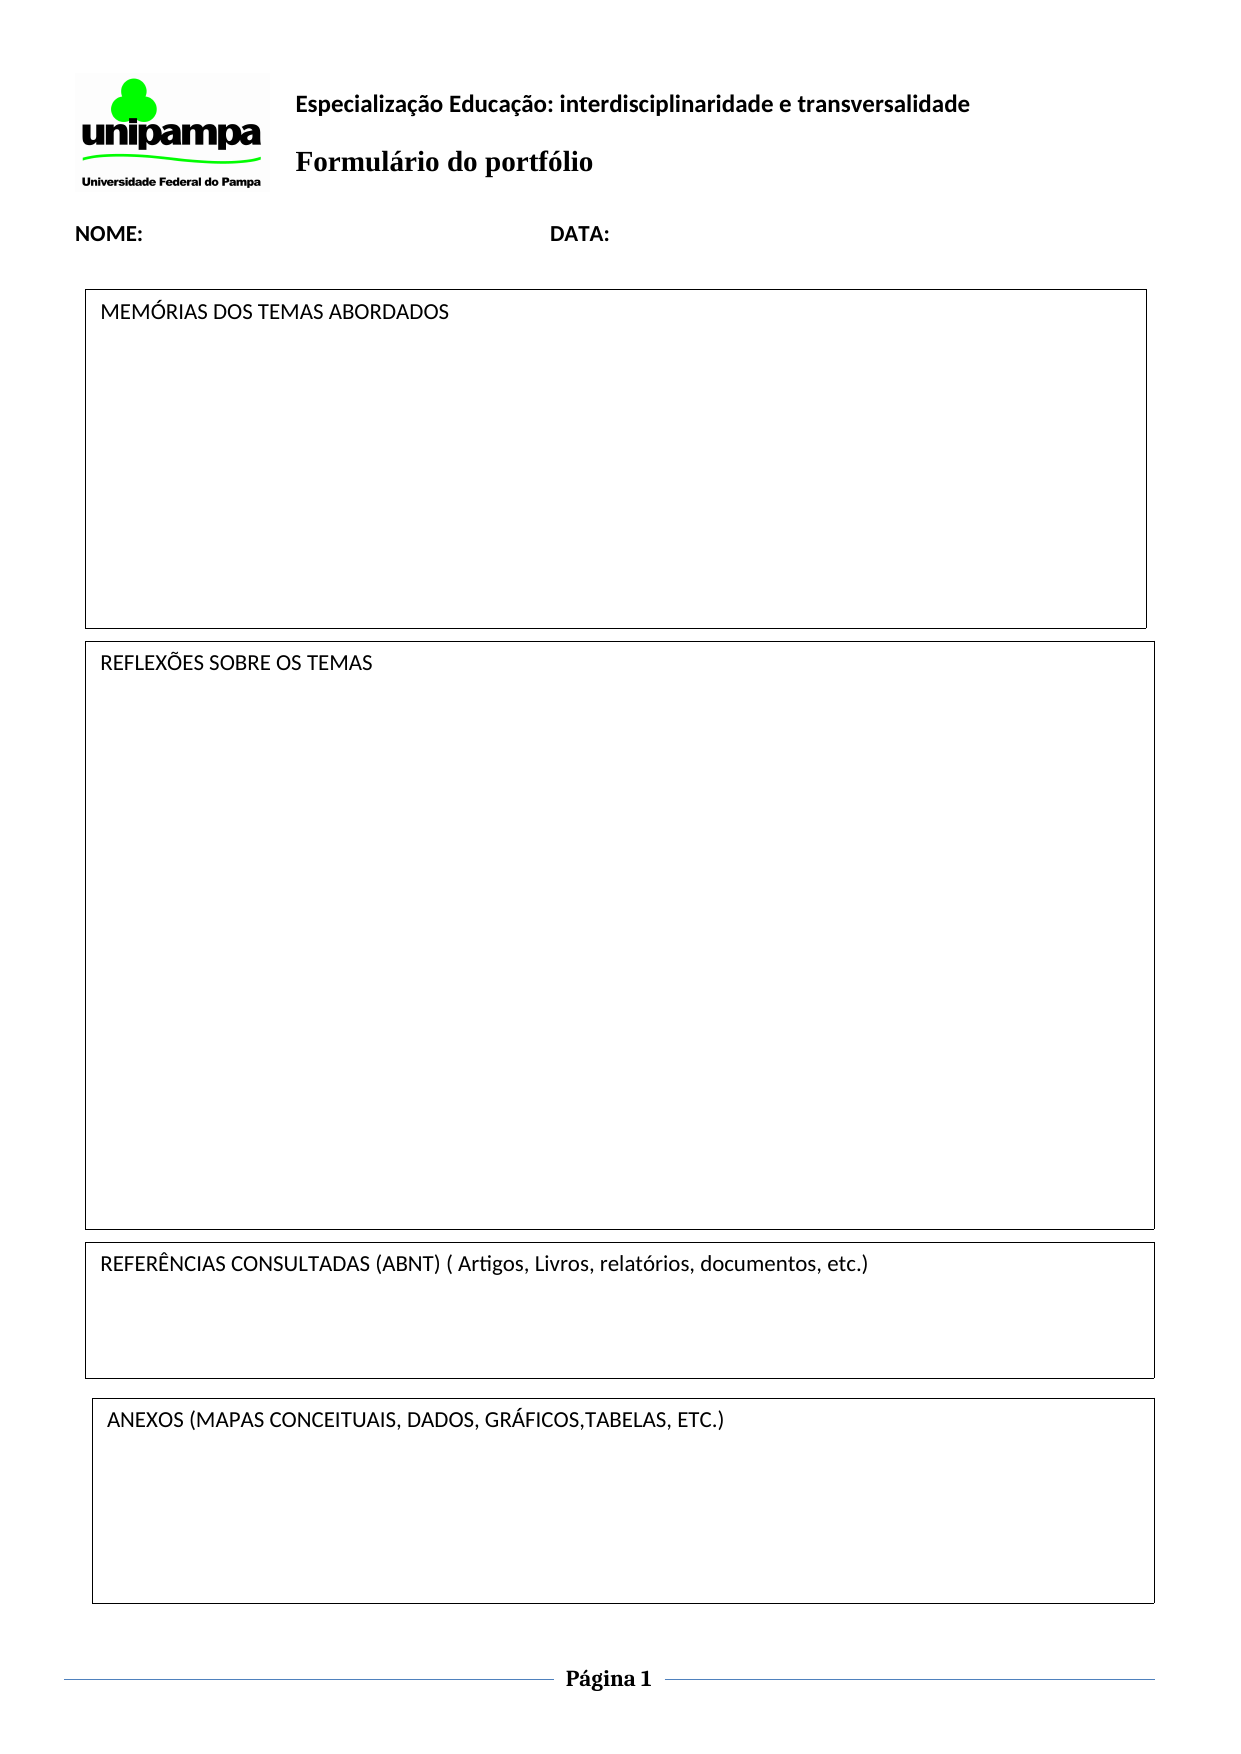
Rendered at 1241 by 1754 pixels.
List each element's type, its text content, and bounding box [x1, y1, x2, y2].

text NOME: DATA: [75, 219, 1167, 247]
picture [75, 73, 270, 192]
